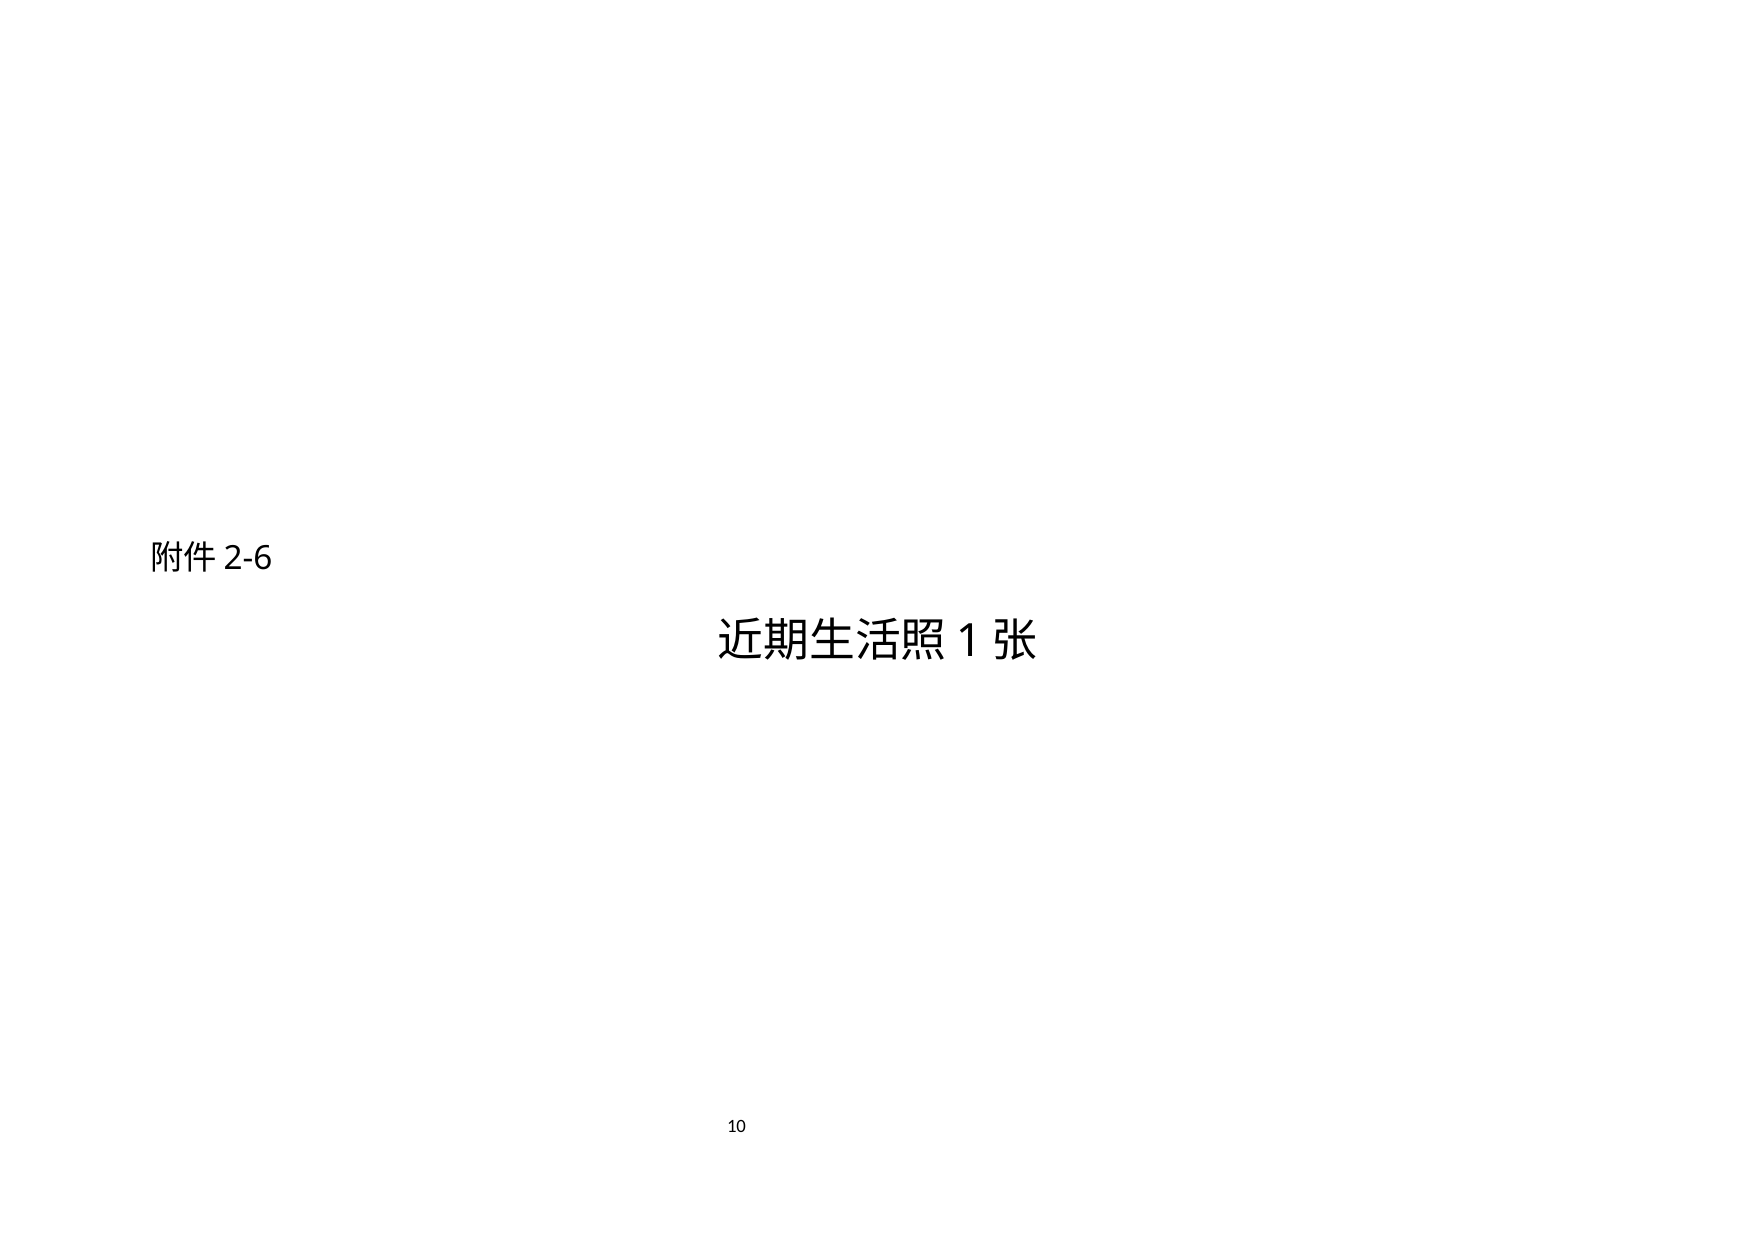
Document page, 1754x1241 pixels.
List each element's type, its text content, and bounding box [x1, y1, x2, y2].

text 近期生活照1张 [150, 588, 1604, 685]
text 附件2-6 [150, 523, 1604, 588]
